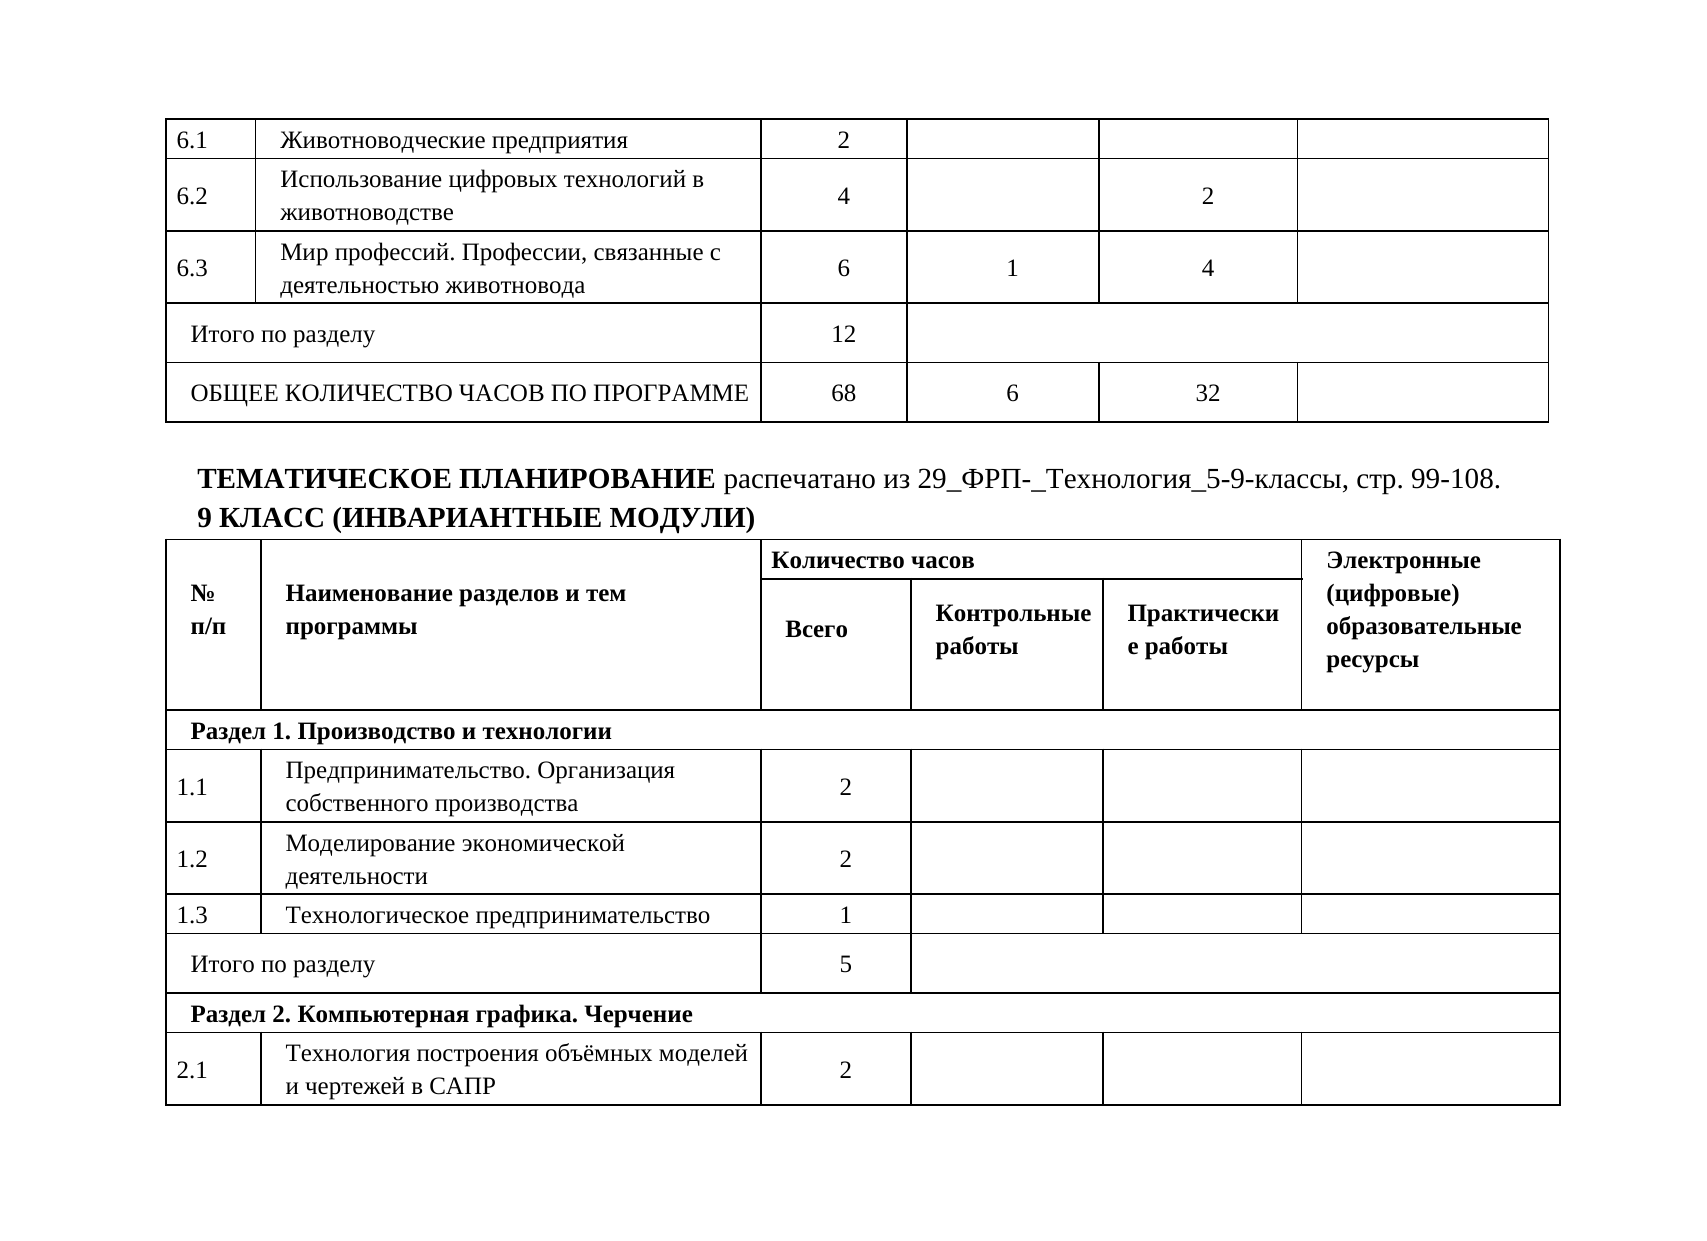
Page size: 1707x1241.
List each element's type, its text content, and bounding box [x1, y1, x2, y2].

table_cell [1104, 1033, 1301, 1104]
table_cell [912, 1033, 1102, 1104]
table_cell 6.2 [167, 159, 255, 230]
table_cell [908, 159, 1098, 230]
table_cell 1.3 [167, 895, 260, 933]
text ТЕМАТИЧЕСКОЕ ПЛАНИРОВАНИЕ распечатано из 29_ФРП-_Технология_5-9-классы, стр. 99-108. [190, 461, 1618, 495]
table_cell 6 [762, 232, 906, 302]
table_cell 2 [762, 750, 910, 821]
table_cell [1298, 232, 1548, 302]
table_cell 5 [762, 934, 910, 992]
table_cell Моделирование экономической деятельности [262, 823, 760, 893]
table_cell Технологическое предпринимательство [262, 895, 760, 933]
table_cell [912, 750, 1102, 821]
table_cell 2 [1100, 159, 1297, 230]
table_cell [912, 934, 1559, 992]
table_header № п/п [167, 540, 260, 709]
table_cell [908, 304, 1548, 362]
table_cell Технология построения объёмных моделей и чертежей в САПР [262, 1033, 760, 1104]
table_cell Использование цифровых технологий в животноводстве [256, 159, 760, 230]
table_cell Раздел 1. Производство и технологии [167, 711, 1559, 748]
table_cell 6 [908, 363, 1098, 421]
table_cell Всего [762, 580, 910, 709]
table_cell [912, 823, 1102, 893]
table_cell [1298, 363, 1548, 421]
table_header Наименование разделов и тем программы [262, 540, 760, 709]
table_cell [1302, 750, 1559, 821]
table_cell Раздел 2. Компьютерная графика. Черчение [167, 994, 1559, 1032]
table_cell [912, 895, 1102, 933]
table_cell Контрольные работы [912, 580, 1102, 709]
table_cell 1.1 [167, 750, 260, 821]
table_cell [1100, 120, 1297, 157]
table_cell [1104, 895, 1301, 933]
table_cell 12 [762, 304, 906, 362]
table_cell Итого по разделу [167, 304, 760, 362]
table_cell 6.3 [167, 232, 255, 302]
table_cell Итого по разделу [167, 934, 760, 992]
table_cell [1104, 823, 1301, 893]
table_cell 1 [762, 895, 910, 933]
table_cell 1.2 [167, 823, 260, 893]
table_cell 2 [762, 120, 906, 157]
table_cell 68 [762, 363, 906, 421]
table_cell 6.1 [167, 120, 255, 157]
table_cell Предпринимательство. Организация собственного производства [262, 750, 760, 821]
table_cell 2 [762, 1033, 910, 1104]
table_header Количество часов [762, 540, 1301, 578]
table_cell [1298, 120, 1548, 157]
table_cell 1 [908, 232, 1098, 302]
table_cell [1104, 750, 1301, 821]
table_cell 2 [762, 823, 910, 893]
text 9 КЛАСС (ИНВАРИАНТНЫЕ МОДУЛИ) [190, 500, 1618, 533]
table_cell Мир профессий. Профессии, связанные с деятельностью животновода [256, 232, 760, 302]
table_cell 4 [1100, 232, 1297, 302]
table_cell Практические работы [1104, 580, 1301, 709]
table_header Электронные (цифровые) образовательные ресурсы [1302, 540, 1559, 709]
table_cell [1302, 895, 1559, 933]
table_cell [1302, 1033, 1559, 1104]
table_cell 2.1 [167, 1033, 260, 1104]
table_cell 32 [1100, 363, 1297, 421]
table_cell [1302, 823, 1559, 893]
table_cell ОБЩЕЕ КОЛИЧЕСТВО ЧАСОВ ПО ПРОГРАММЕ [167, 363, 760, 421]
table_cell Животноводческие предприятия [256, 120, 760, 157]
table_cell [1298, 159, 1548, 230]
table_cell 4 [762, 159, 906, 230]
table_cell [908, 120, 1098, 157]
